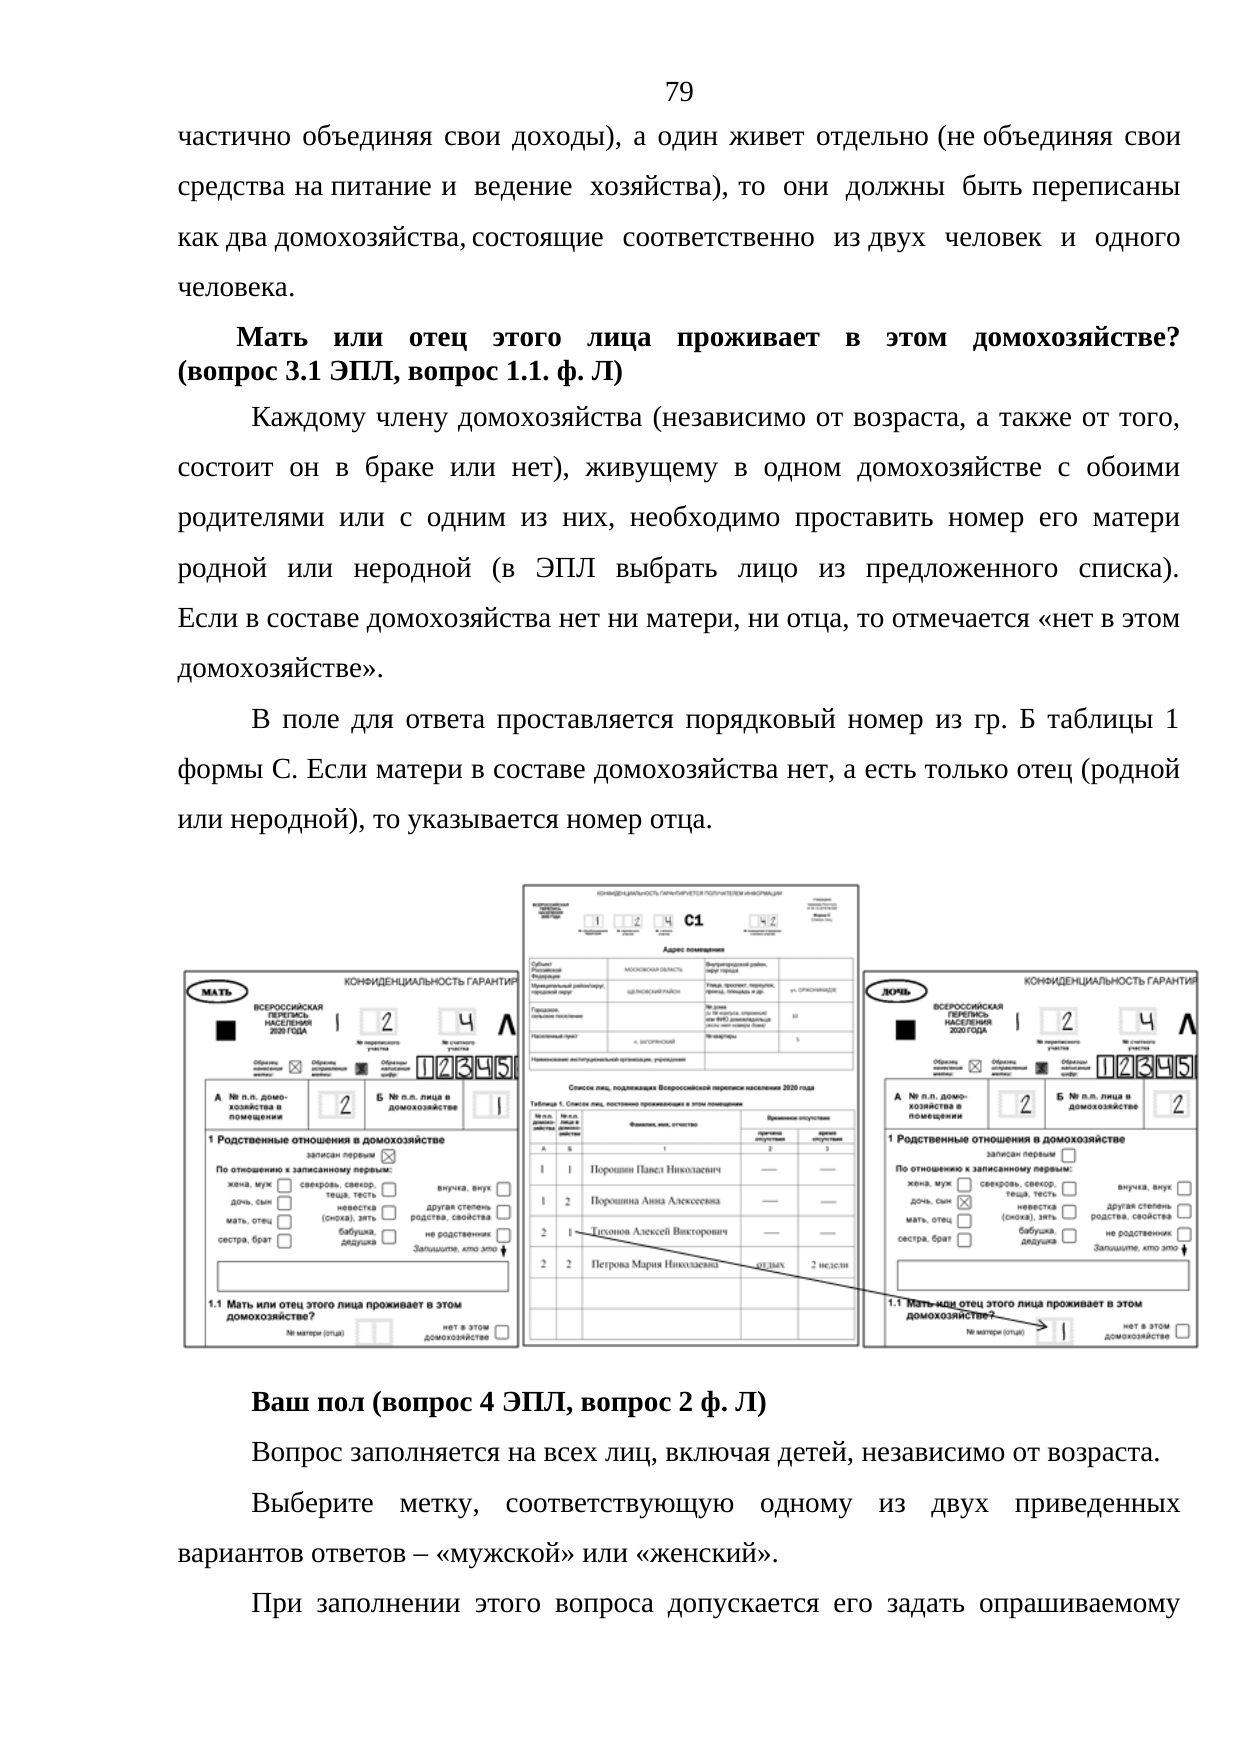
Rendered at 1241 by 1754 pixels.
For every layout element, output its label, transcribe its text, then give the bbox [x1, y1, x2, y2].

text Выберите метку, соответствующую одному из двух приведенных вариантов ответов – «мужской» или «женский». [177, 1485, 1181, 1568]
text Каждому члену домохозяйства (независимо от возраста, а также от того, состоит он в браке или нет), живущему в одном домохозяйстве с обоими родителями или с одним из них, необходимо проставить номер его матери родной или неродной (в ЭПЛ выбрать лицо из предложенного списка). Если в составе домохозяйства нет ни матери, ни отца, то отмечается «нет в этом домохозяйстве». [177, 399, 1181, 684]
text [177, 118, 1181, 303]
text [177, 1585, 1181, 1619]
text Ваш пол (вопрос 4 ЭПЛ, вопрос 2 ф. Л) [177, 1384, 1181, 1418]
picture [177, 864, 1218, 1372]
text Вопрос заполняется на всех лиц, включая детей, независимо от возраста. [177, 1434, 1181, 1468]
text Мать или отец этого лица проживает в этом домохозяйстве? (вопрос 3.1 ЭПЛ, вопрос 1.1. ф. Л) [177, 319, 1181, 386]
text В поле для ответа проставляется порядковый номер из гр. Б таблицы 1 формы С. Если матери в составе домохозяйства нет, а есть только отец (родной или неродной), то указывается номер отца. [177, 701, 1181, 835]
